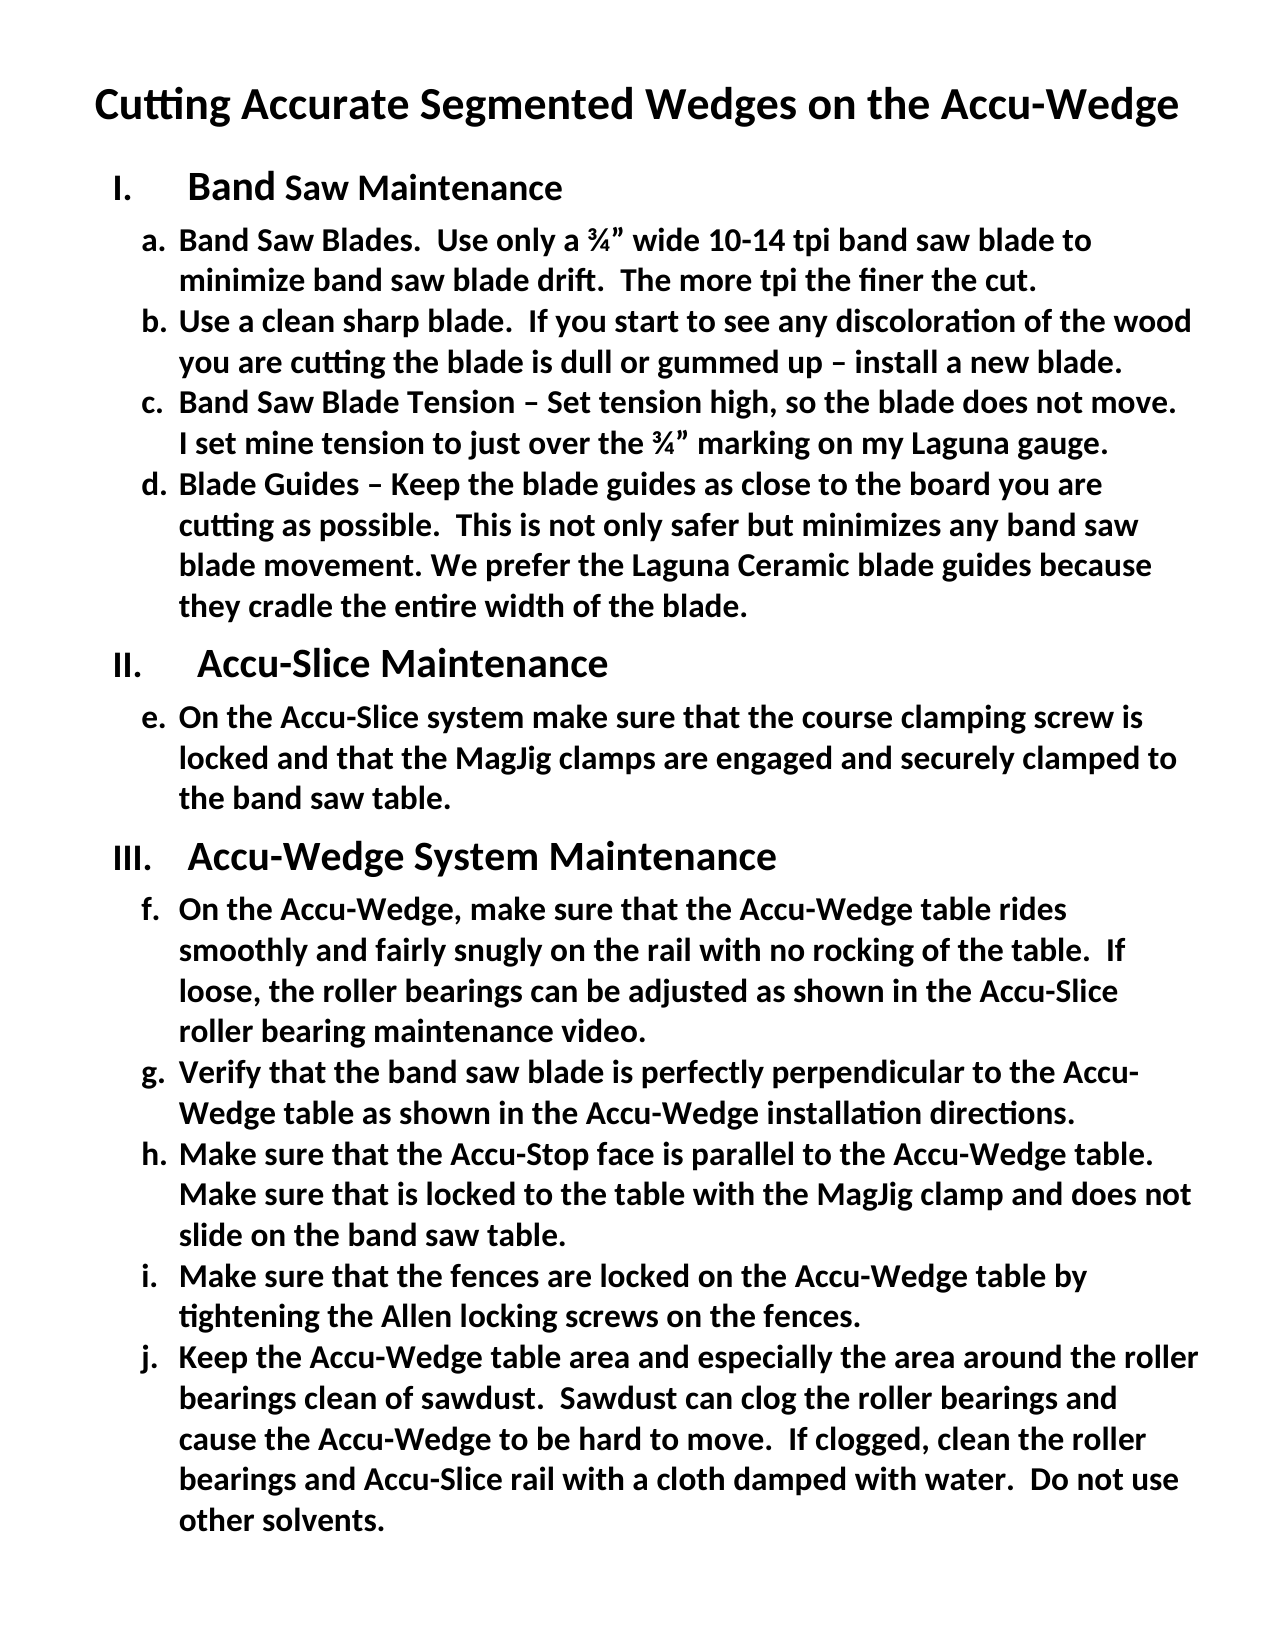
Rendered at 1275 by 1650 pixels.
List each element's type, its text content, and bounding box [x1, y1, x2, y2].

list On the Accu-Wedge, make sure that the Accu-Wedge table rides smoothly and fairly snugly on the rail with no rocking of the table. If loose, the roller bearings can be adjusted as shown in the Accu-Slice roller bearing maintenance video. [141, 888, 1200, 1051]
list On the Accu-Slice system make sure that the course clamping screw is locked and that the MagJig clamps are engaged and securely clamped to the band saw table. [141, 696, 1200, 818]
list Band Saw Blade Tension – Set tension high, so the blade does not move. I set mine tension to just over the ¾” marking on my Laguna gauge. [141, 381, 1200, 463]
list Make sure that the Accu-Stop face is parallel to the Accu-Wedge table. Make sure that is locked to the table with the MagJig clamp and does not slide on the band saw table. [141, 1133, 1200, 1255]
list Band Saw Maintenance [112, 160, 1200, 211]
list Blade Guides – Keep the blade guides as close to the board you are cutting as possible. This is not only safer but minimizes any band saw blade movement. We prefer the Laguna Ceramic blade guides because they cradle the entire width of the blade. [141, 463, 1200, 626]
list Accu-Slice Maintenance [112, 637, 1200, 688]
list Use a clean sharp blade. If you start to see any discoloration of the wood you are cutting the blade is dull or gummed up – install a new blade. [141, 300, 1200, 381]
list Verify that the band saw blade is perfectly perpendicular to the Accu-Wedge table as shown in the Accu-Wedge installation directions. [141, 1051, 1200, 1133]
list Band Saw Blades. Use only a ¾” wide 10-14 tpi band saw blade to minimize band saw blade drift. The more tpi the finer the cut. [141, 218, 1200, 300]
text Cutting Accurate Segmented Wedges on the Accu-Wedge [75, 75, 1200, 131]
list Keep the Accu-Wedge table area and especially the area around the roller bearings clean of sawdust. Sawdust can clog the roller bearings and cause the Accu-Wedge to be hard to move. If clogged, clean the roller bearings and Accu-Slice rail with a cloth damped with water. Do not use other solvents. [141, 1336, 1200, 1540]
list Accu-Wedge System Maintenance [112, 830, 1200, 881]
list Make sure that the fences are locked on the Accu-Wedge table by tightening the Allen locking screws on the fences. [141, 1255, 1200, 1336]
